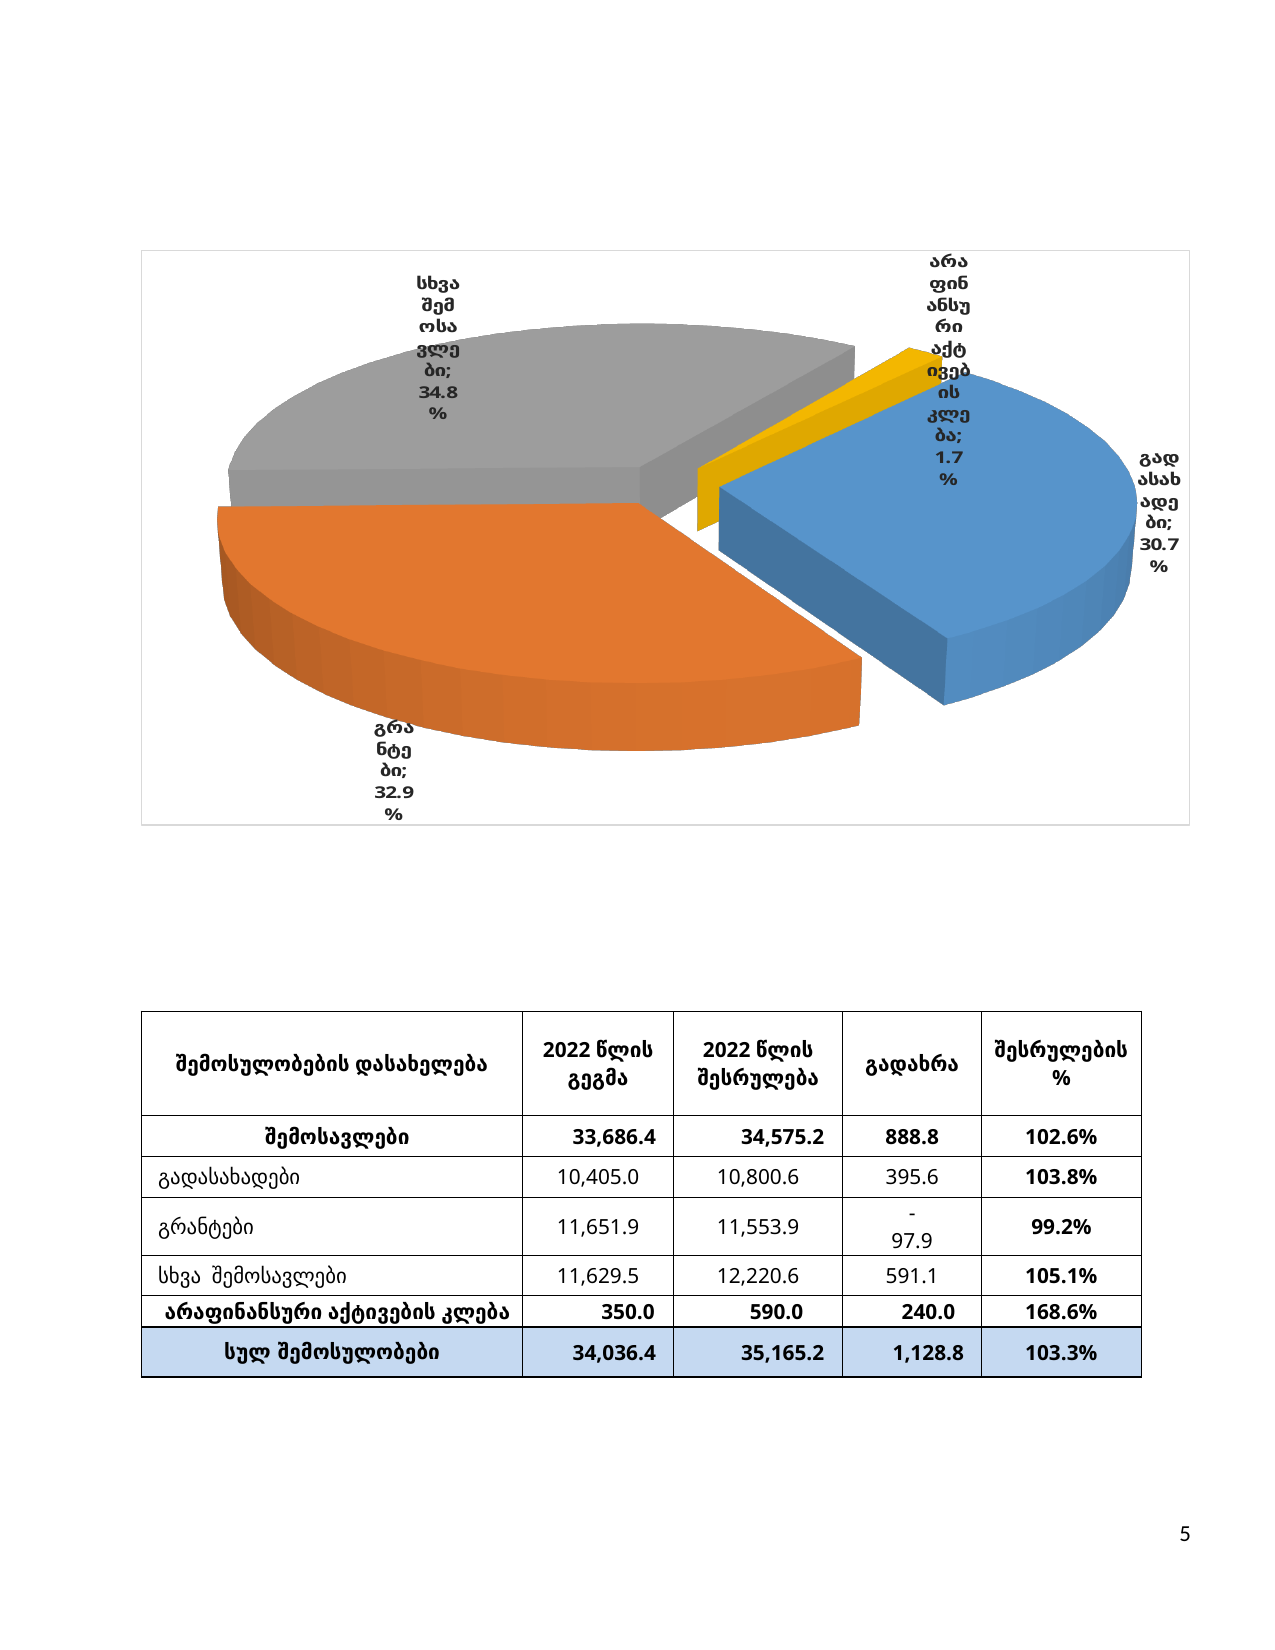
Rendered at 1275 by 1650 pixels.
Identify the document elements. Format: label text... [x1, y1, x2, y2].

table_cell 11,553.9 [674, 1198, 842, 1254]
table_cell სხვა შემოსავლები [142, 1256, 522, 1295]
table_header 2022 წლის გეგმა [523, 1012, 673, 1115]
table_cell 1,128.8 [843, 1328, 981, 1376]
table_cell სულ შემოსულობები [142, 1328, 522, 1376]
table_cell გადასახადები [142, 1157, 522, 1197]
table_header 2022 წლის შესრულება [674, 1012, 842, 1115]
table_cell 11,629.5 [523, 1256, 673, 1295]
table_cell 34,575.2 [674, 1116, 842, 1156]
table_cell 34,036.4 [523, 1328, 673, 1376]
table_cell 105.1% [982, 1256, 1141, 1295]
table_cell 11,651.9 [523, 1198, 673, 1254]
table_cell შემოსავლები [142, 1116, 522, 1156]
table_cell 395.6 [843, 1157, 981, 1197]
table_cell 591.1 [843, 1256, 981, 1295]
table_cell 590.0 [674, 1296, 842, 1326]
table_header შესრულების% [982, 1012, 1141, 1115]
table_header შემოსულობების დასახელება [142, 1012, 522, 1115]
table_cell 350.0 [523, 1296, 673, 1326]
table_cell 12,220.6 [674, 1256, 842, 1295]
table_cell 103.8% [982, 1157, 1141, 1197]
table_cell 33,686.4 [523, 1116, 673, 1156]
table_cell 240.0 [843, 1296, 981, 1326]
table_cell 168.6% [982, 1296, 1141, 1326]
table_header გადახრა [843, 1012, 981, 1115]
table_cell 103.3% [982, 1328, 1141, 1376]
table_cell 99.2% [982, 1198, 1141, 1254]
table_cell გრანტები [142, 1198, 522, 1254]
table_cell 10,405.0 [523, 1157, 673, 1197]
table_cell არაფინანსური აქტივების კლება [142, 1296, 522, 1326]
table_cell 35,165.2 [674, 1328, 842, 1376]
table_cell 102.6% [982, 1116, 1141, 1156]
table_cell 10,800.6 [674, 1157, 842, 1197]
table_cell - 97.9 [843, 1198, 981, 1254]
table_cell 888.8 [843, 1116, 981, 1156]
